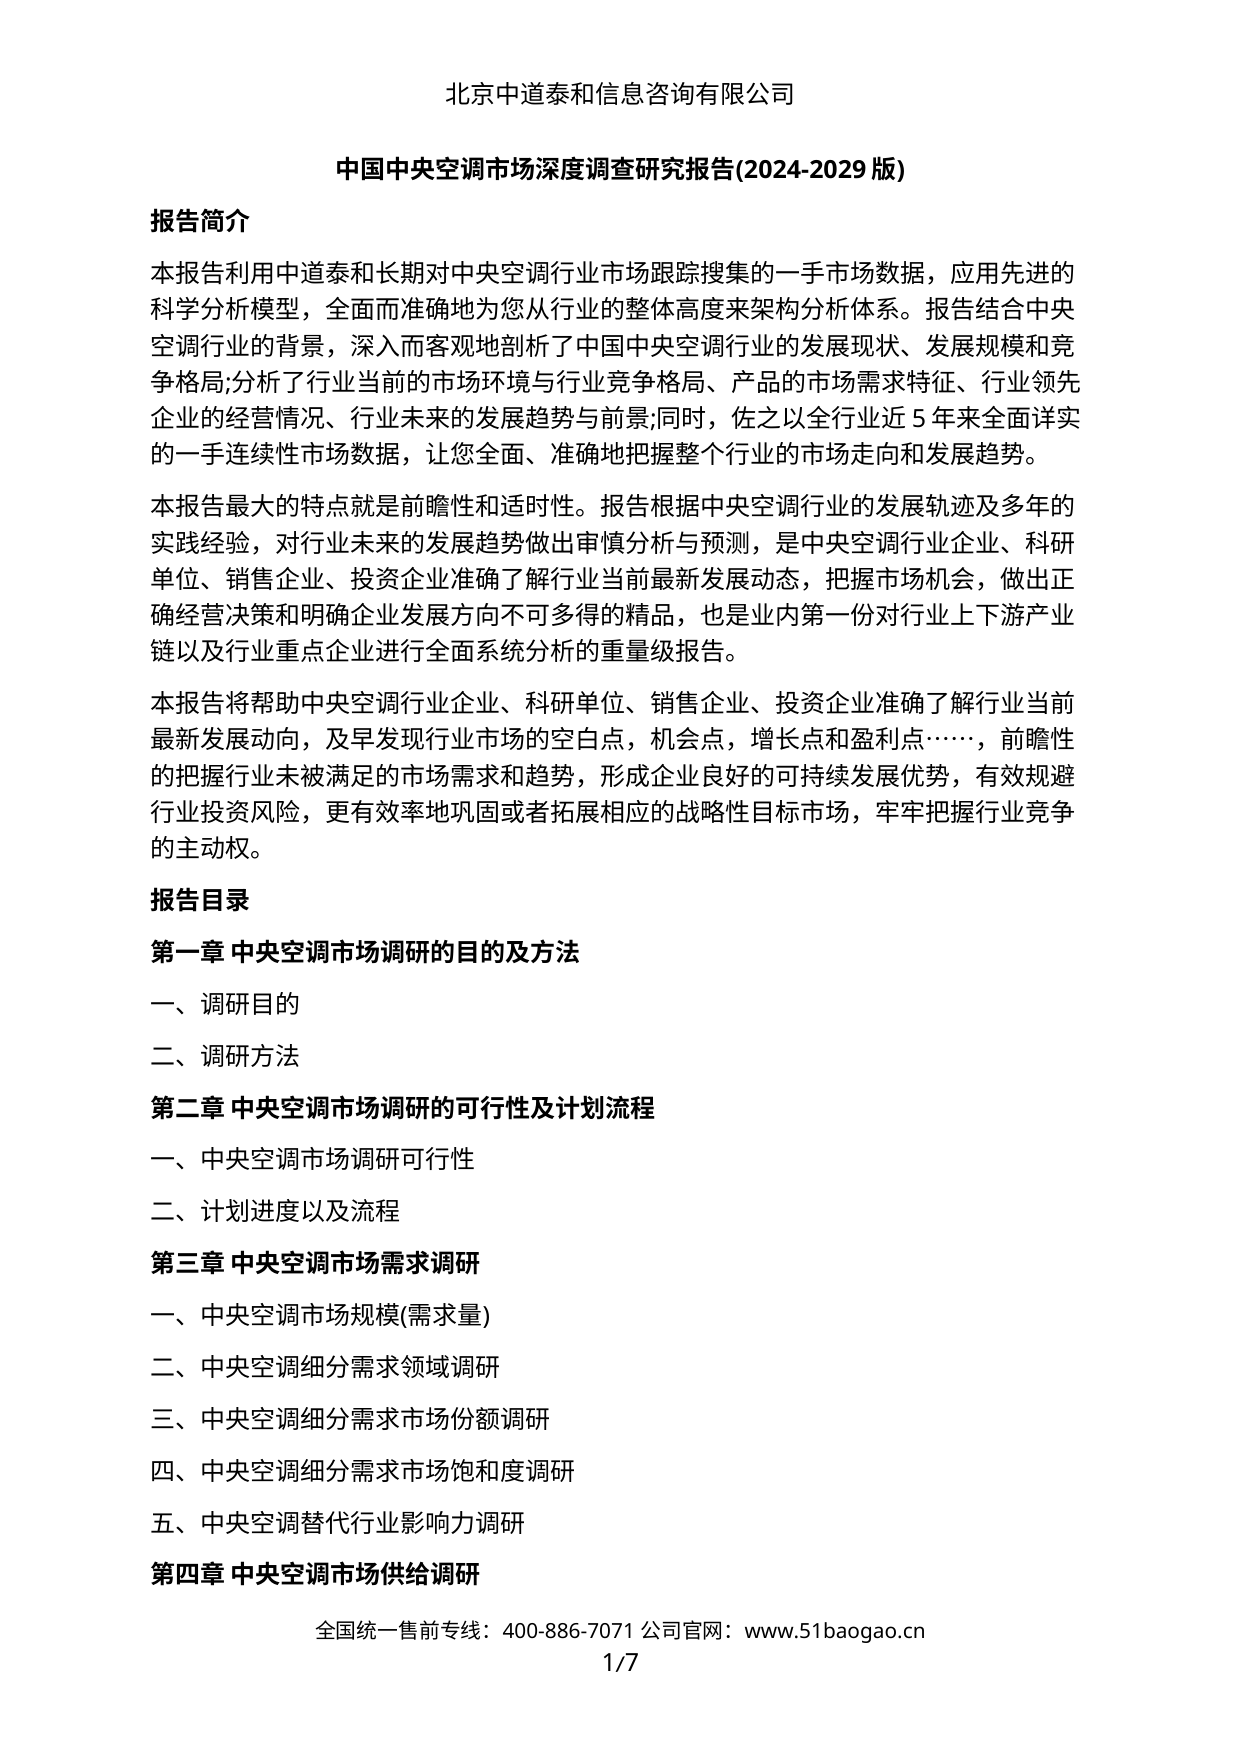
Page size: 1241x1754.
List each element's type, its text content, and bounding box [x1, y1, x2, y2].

text 五、中央空调替代行业影响力调研 [150, 1503, 1090, 1539]
text 二、调研方法 [150, 1036, 1090, 1072]
text 本报告将帮助中央空调行业企业、科研单位、销售企业、投资企业准确了解行业当前最新发展动向，及早发现行业市场的空白点，机会点，增长点和盈利点……，前瞻性的把握行业未被满足的市场需求和趋势，形成企业良好的可持续发展优势，有效规避行业投资风险，更有效率地巩固或者拓展相应的战略性目标市场，牢牢把握行业竞争的主动权。 [150, 684, 1090, 865]
text 三、中央空调细分需求市场份额调研 [150, 1399, 1090, 1436]
text 四、中央空调细分需求市场饱和度调研 [150, 1451, 1090, 1487]
text 中国中央空调市场深度调查研究报告(2024-2029版) [150, 150, 1090, 186]
text 第四章 中央空调市场供给调研 [150, 1555, 1090, 1591]
text 一、中央空调市场调研可行性 [150, 1140, 1090, 1176]
text 本报告最大的特点就是前瞻性和适时性。报告根据中央空调行业的发展轨迹及多年的实践经验，对行业未来的发展趋势做出审慎分析与预测，是中央空调行业企业、科研单位、销售企业、投资企业准确了解行业当前最新发展动态，把握市场机会，做出正确经营决策和明确企业发展方向不可多得的精品，也是业内第一份对行业上下游产业链以及行业重点企业进行全面系统分析的重量级报告。 [150, 487, 1090, 668]
text 一、中央空调市场规模(需求量) [150, 1296, 1090, 1332]
text 一、调研目的 [150, 984, 1090, 1021]
text 二、计划进度以及流程 [150, 1192, 1090, 1228]
text 报告目录 [150, 881, 1090, 917]
text 第三章 中央空调市场需求调研 [150, 1244, 1090, 1280]
text 二、中央空调细分需求领域调研 [150, 1347, 1090, 1384]
text 本报告利用中道泰和长期对中央空调行业市场跟踪搜集的一手市场数据，应用先进的科学分析模型，全面而准确地为您从行业的整体高度来架构分析体系。报告结合中央空调行业的背景，深入而客观地剖析了中国中央空调行业的发展现状、发展规模和竞争格局;分析了行业当前的市场环境与行业竞争格局、产品的市场需求特征、行业领先企业的经营情况、行业未来的发展趋势与前景;同时，佐之以全行业近5年来全面详实的一手连续性市场数据，让您全面、准确地把握整个行业的市场走向和发展趋势。 [150, 254, 1090, 471]
text 报告简介 [150, 202, 1090, 238]
text 第一章 中央空调市场调研的目的及方法 [150, 932, 1090, 969]
text 第二章 中央空调市场调研的可行性及计划流程 [150, 1088, 1090, 1124]
